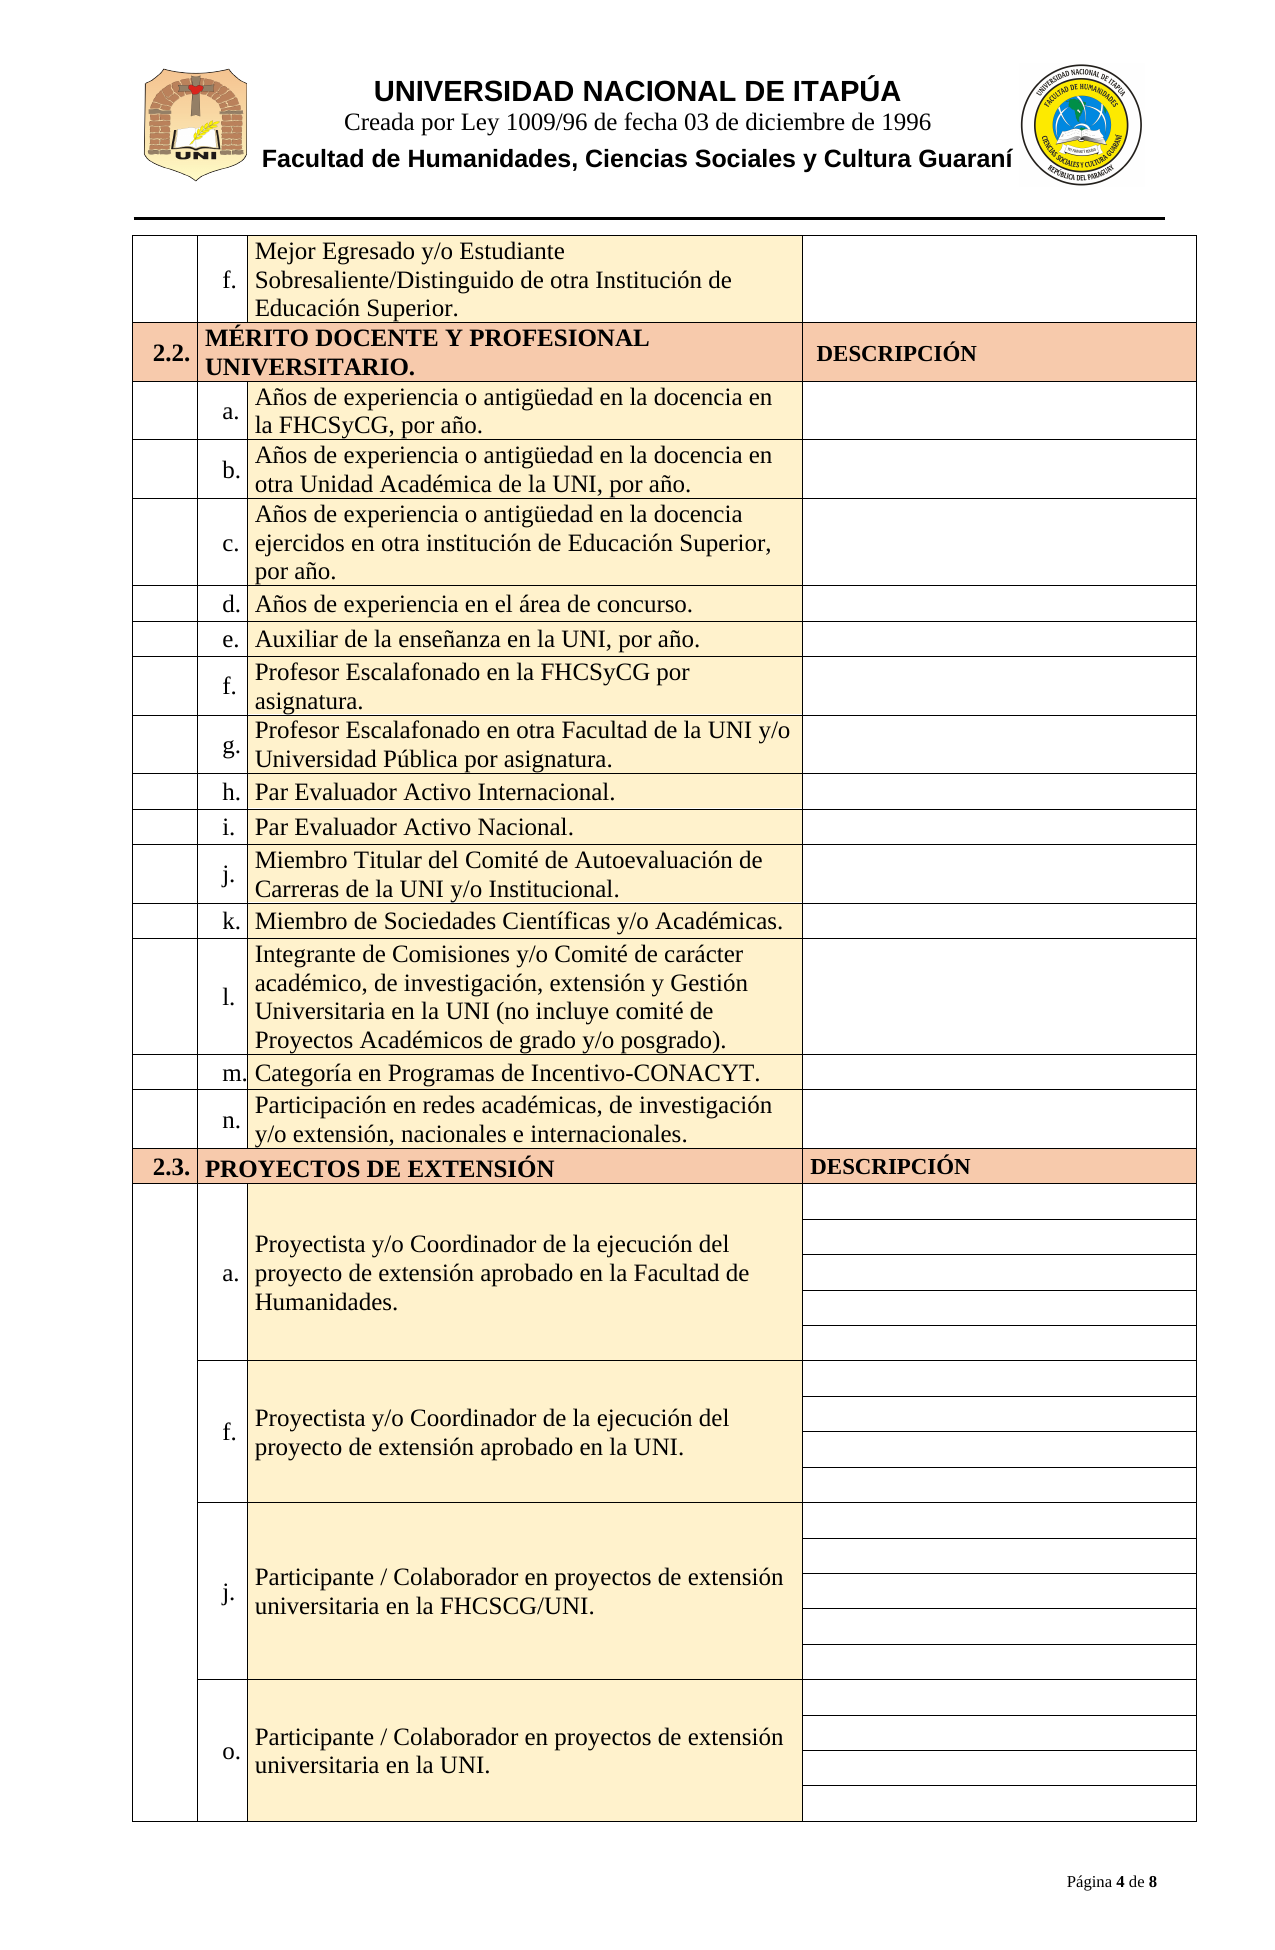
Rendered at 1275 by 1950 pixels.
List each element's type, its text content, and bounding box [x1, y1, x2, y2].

table_cell Proyectista y/o Coordinador de la ejecución del proyecto de extensión aprobado en la Facultad de Humanidades. [248, 1184, 802, 1360]
table_cell Par Evaluador Activo Internacional. [248, 774, 802, 808]
table_cell [803, 657, 1196, 714]
table_cell [803, 236, 1196, 322]
table_cell [803, 1184, 1196, 1219]
table_cell [198, 1055, 247, 1089]
table_cell [803, 1397, 1196, 1431]
table_cell [803, 716, 1196, 773]
table_cell [198, 845, 247, 902]
table_cell [198, 236, 247, 322]
table_cell [133, 586, 197, 621]
table_cell [198, 1503, 247, 1679]
table_cell [133, 622, 197, 656]
table_cell [803, 1645, 1196, 1679]
table_cell Años de experiencia en el área de concurso. [248, 586, 802, 621]
table_cell [803, 1609, 1196, 1644]
table_cell Categoría en Programas de Incentivo-CONACYT. [248, 1055, 802, 1089]
table_cell [803, 1751, 1196, 1785]
table_cell [133, 440, 197, 498]
table_cell [803, 810, 1196, 844]
table_cell [803, 1255, 1196, 1289]
table_cell [803, 1090, 1196, 1148]
table_cell [198, 1090, 247, 1148]
table_cell [803, 939, 1196, 1054]
table_cell [133, 845, 197, 902]
table_cell [198, 382, 247, 439]
table_cell [133, 810, 197, 844]
table_cell [133, 716, 197, 773]
table_cell [803, 1574, 1196, 1608]
table_cell [198, 1184, 247, 1360]
table_cell [198, 904, 247, 938]
table_cell Auxiliar de la enseñanza en la UNI, por año. [248, 622, 802, 656]
table_cell Años de experiencia o antigüedad en la docencia ejercidos en otra institución de Educación Superior, por año. [248, 499, 802, 585]
table_cell [198, 622, 247, 656]
table_cell [133, 1055, 197, 1089]
table_cell [803, 1539, 1196, 1573]
table_cell [133, 236, 197, 322]
table_cell Participante / Colaborador en proyectos de extensión universitaria en la FHCSCG/UNI. [248, 1503, 802, 1679]
table_cell [803, 622, 1196, 656]
table_cell [198, 499, 247, 585]
table_cell [803, 1432, 1196, 1467]
table_cell Miembro Titular del Comité de Autoevaluación de Carreras de la UNI y/o Institucional. [248, 845, 802, 902]
table_cell [803, 774, 1196, 808]
table_cell [803, 440, 1196, 498]
table_cell Profesor Escalafonado en la FHCSyCG por asignatura. [248, 657, 802, 714]
table_cell MÉRITO DOCENTE Y PROFESIONAL UNIVERSITARIO. [198, 323, 802, 381]
table_cell [198, 716, 247, 773]
table_cell [198, 774, 247, 808]
table_cell [133, 1184, 197, 1821]
table_cell [133, 657, 197, 714]
table_cell Años de experiencia o antigüedad en la docencia en la FHCSyCG, por año. [248, 382, 802, 439]
table_cell [133, 939, 197, 1054]
table_cell [198, 657, 247, 714]
table_cell [133, 904, 197, 938]
table_cell [803, 904, 1196, 938]
table_cell [198, 1361, 247, 1502]
table_cell Años de experiencia o antigüedad en la docencia en otra Unidad Académica de la UNI, por año. [248, 440, 802, 498]
table_cell Participante / Colaborador en proyectos de extensión universitaria en la UNI. [248, 1680, 802, 1821]
table_cell [803, 1786, 1196, 1821]
table_cell [198, 1680, 247, 1821]
table_cell [198, 440, 247, 498]
table_cell [803, 1468, 1196, 1502]
picture [1018, 63, 1145, 187]
table_cell [198, 586, 247, 621]
table_cell [803, 1503, 1196, 1537]
table_cell [803, 1361, 1196, 1396]
table_cell [803, 845, 1196, 902]
table_cell Mejor Egresado y/o Estudiante Sobresaliente/Distinguido de otra Institución de Educación Superior. [248, 236, 802, 322]
table_cell Participación en redes académicas, de investigación y/o extensión, nacionales e internacionales. [248, 1090, 802, 1148]
table_cell [803, 499, 1196, 585]
table_cell [803, 1680, 1196, 1714]
table_cell Par Evaluador Activo Nacional. [248, 810, 802, 844]
table_cell DESCRIPCIÓN [803, 323, 1196, 381]
table_cell [133, 774, 197, 808]
table_cell [803, 382, 1196, 439]
table_cell [803, 1220, 1196, 1254]
table_cell [803, 1055, 1196, 1089]
table_cell Profesor Escalafonado en otra Facultad de la UNI y/o Universidad Pública por asignatura. [248, 716, 802, 773]
table_cell [198, 939, 247, 1054]
table_cell Integrante de Comisiones y/o Comité de carácter académico, de investigación, extensión y Gestión Universitaria en la UNI (no incluye comité de Proyectos Académicos de grado y/o posgrado). [248, 939, 802, 1054]
table_cell [803, 1291, 1196, 1325]
table_cell 2.2. [133, 323, 197, 381]
table_cell 2.3. [133, 1149, 197, 1183]
table_cell [133, 382, 197, 439]
table_cell Proyectista y/o Coordinador de la ejecución del proyecto de extensión aprobado en la UNI. [248, 1361, 802, 1502]
table_cell Miembro de Sociedades Científicas y/o Académicas. [248, 904, 802, 938]
table_cell [198, 810, 247, 844]
table_cell [803, 1716, 1196, 1750]
table_cell [133, 499, 197, 585]
table_cell [133, 1090, 197, 1148]
table_cell [803, 1326, 1196, 1360]
table_cell PROYECTOS DE EXTENSIÓN [198, 1149, 802, 1183]
table_cell DESCRIPCIÓN [803, 1149, 1196, 1183]
table_cell [803, 586, 1196, 621]
